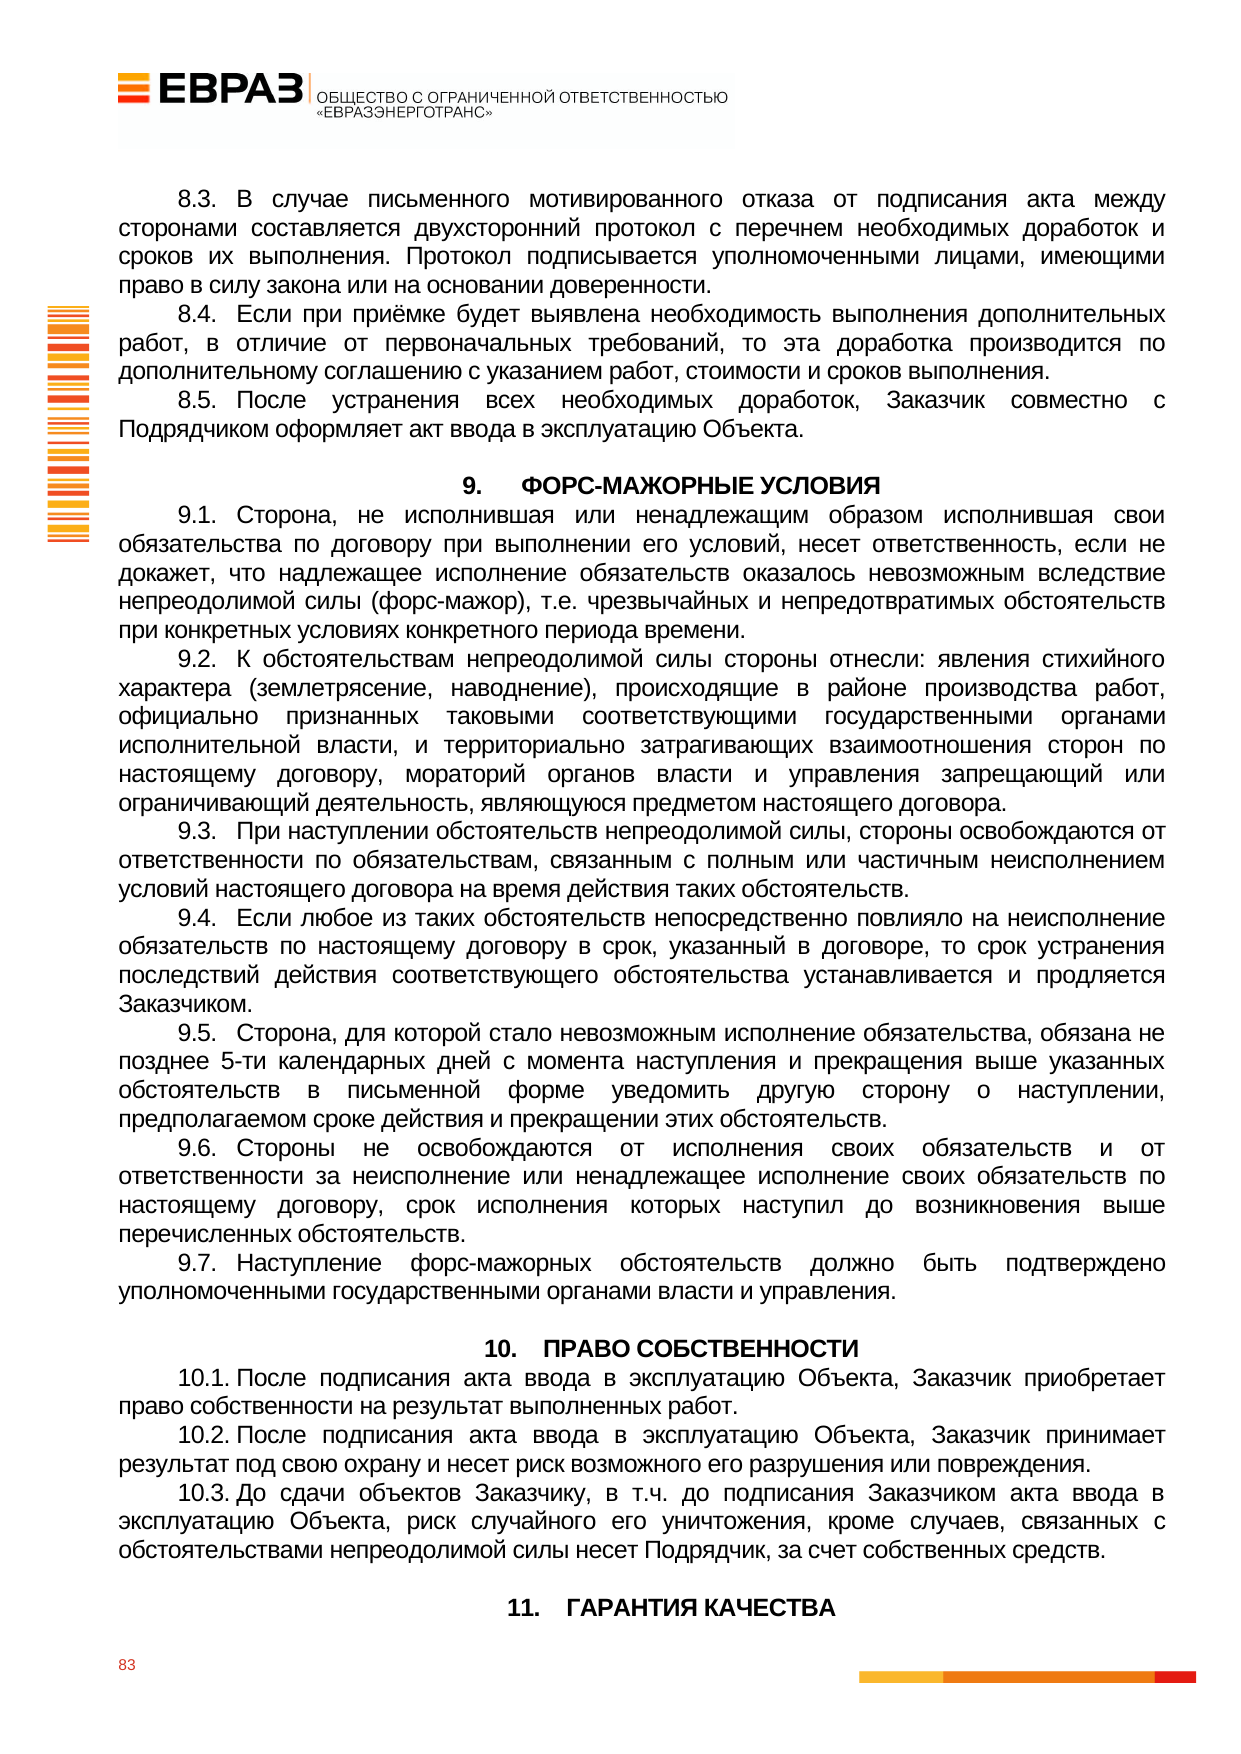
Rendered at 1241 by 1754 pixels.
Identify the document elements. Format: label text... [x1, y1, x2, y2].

list Наступление форс-мажорных обстоятельств должно быть подтверждено уполномоченными государственными органами власти и управления. [118, 1248, 1166, 1305]
list При наступлении обстоятельств непреодолимой силы, стороны освобождаются от ответственности по обязательствам, связанным с полным или частичным неисполнением условий настоящего договора на время действия таких обстоятельств. [118, 816, 1166, 903]
list ПРАВО СОБСТВЕННОСТИ [118, 1334, 1166, 1363]
picture [857, 1670, 1197, 1683]
picture [118, 73, 736, 149]
picture [47, 306, 90, 542]
list После подписания акта ввода в эксплуатацию Объекта, Заказчик приобретает право собственности на результат выполненных работ. [118, 1363, 1166, 1420]
list ГАРАНТИЯ КАЧЕСТВА [118, 1593, 1166, 1621]
list До сдачи объектов Заказчику, в т.ч. до подписания Заказчиком акта ввода в эксплуатацию Объекта, риск случайного его уничтожения, кроме случаев, связанных с обстоятельствами непреодолимой силы несет Подрядчик, за счет собственных средств. [118, 1478, 1166, 1564]
list Стороны не освобождаются от исполнения своих обязательств и от ответственности за неисполнение или ненадлежащее исполнение своих обязательств по настоящему договору, срок исполнения которых наступил до возникновения выше перечисленных обстоятельств. [118, 1133, 1166, 1248]
list Сторона, для которой стало невозможным исполнение обязательства, обязана не позднее 5-ти календарных дней с момента наступления и прекращения выше указанных обстоятельств в письменной форме уведомить другую сторону о наступлении, предполагаемом сроке действия и прекращении этих обстоятельств. [118, 1018, 1166, 1133]
list В случае письменного мотивированного отказа от подписания акта между сторонами составляется двухсторонний протокол с перечнем необходимых доработок и сроков их выполнения. Протокол подписывается уполномоченными лицами, имеющими право в силу закона или на основании доверенности. [118, 184, 1166, 299]
list ФОРС-МАЖОРНЫЕ УСЛОВИЯ [118, 471, 1166, 500]
list Если любое из таких обстоятельств непосредственно повлияло на неисполнение обязательств по настоящему договору в срок, указанный в договоре, то срок устранения последствий действия соответствующего обстоятельства устанавливается и продляется Заказчиком. [118, 903, 1166, 1018]
list После устранения всех необходимых доработок, Заказчик совместно с Подрядчиком оформляет акт ввода в эксплуатацию Объекта. [118, 385, 1166, 443]
list К обстоятельствам непреодолимой силы стороны отнесли: явления стихийного характера (землетрясение, наводнение), происходящие в районе производства работ, официально признанных таковыми соответствующими государственными органами исполнительной власти, и территориально затрагивающих взаимоотношения сторон по настоящему договору, мораторий органов власти и управления запрещающий или ограничивающий деятельность, являющуюся предметом настоящего договора. [118, 644, 1166, 816]
list После подписания акта ввода в эксплуатацию Объекта, Заказчик принимает результат под свою охрану и несет риск возможного его разрушения или повреждения. [118, 1420, 1166, 1478]
list Если при приёмке будет выявлена необходимость выполнения дополнительных работ, в отличие от первоначальных требований, то эта доработка производится по дополнительному соглашению с указанием работ, стоимости и сроков выполнения. [118, 299, 1166, 385]
list Сторона, не исполнившая или ненадлежащим образом исполнившая свои обязательства по договору при выполнении его условий, несет ответственность, если не докажет, что надлежащее исполнение обязательств оказалось невозможным вследствие непреодолимой силы (форс-мажор), т.е. чрезвычайных и непредотвратимых обстоятельств при конкретных условиях конкретного периода времени. [118, 500, 1166, 644]
